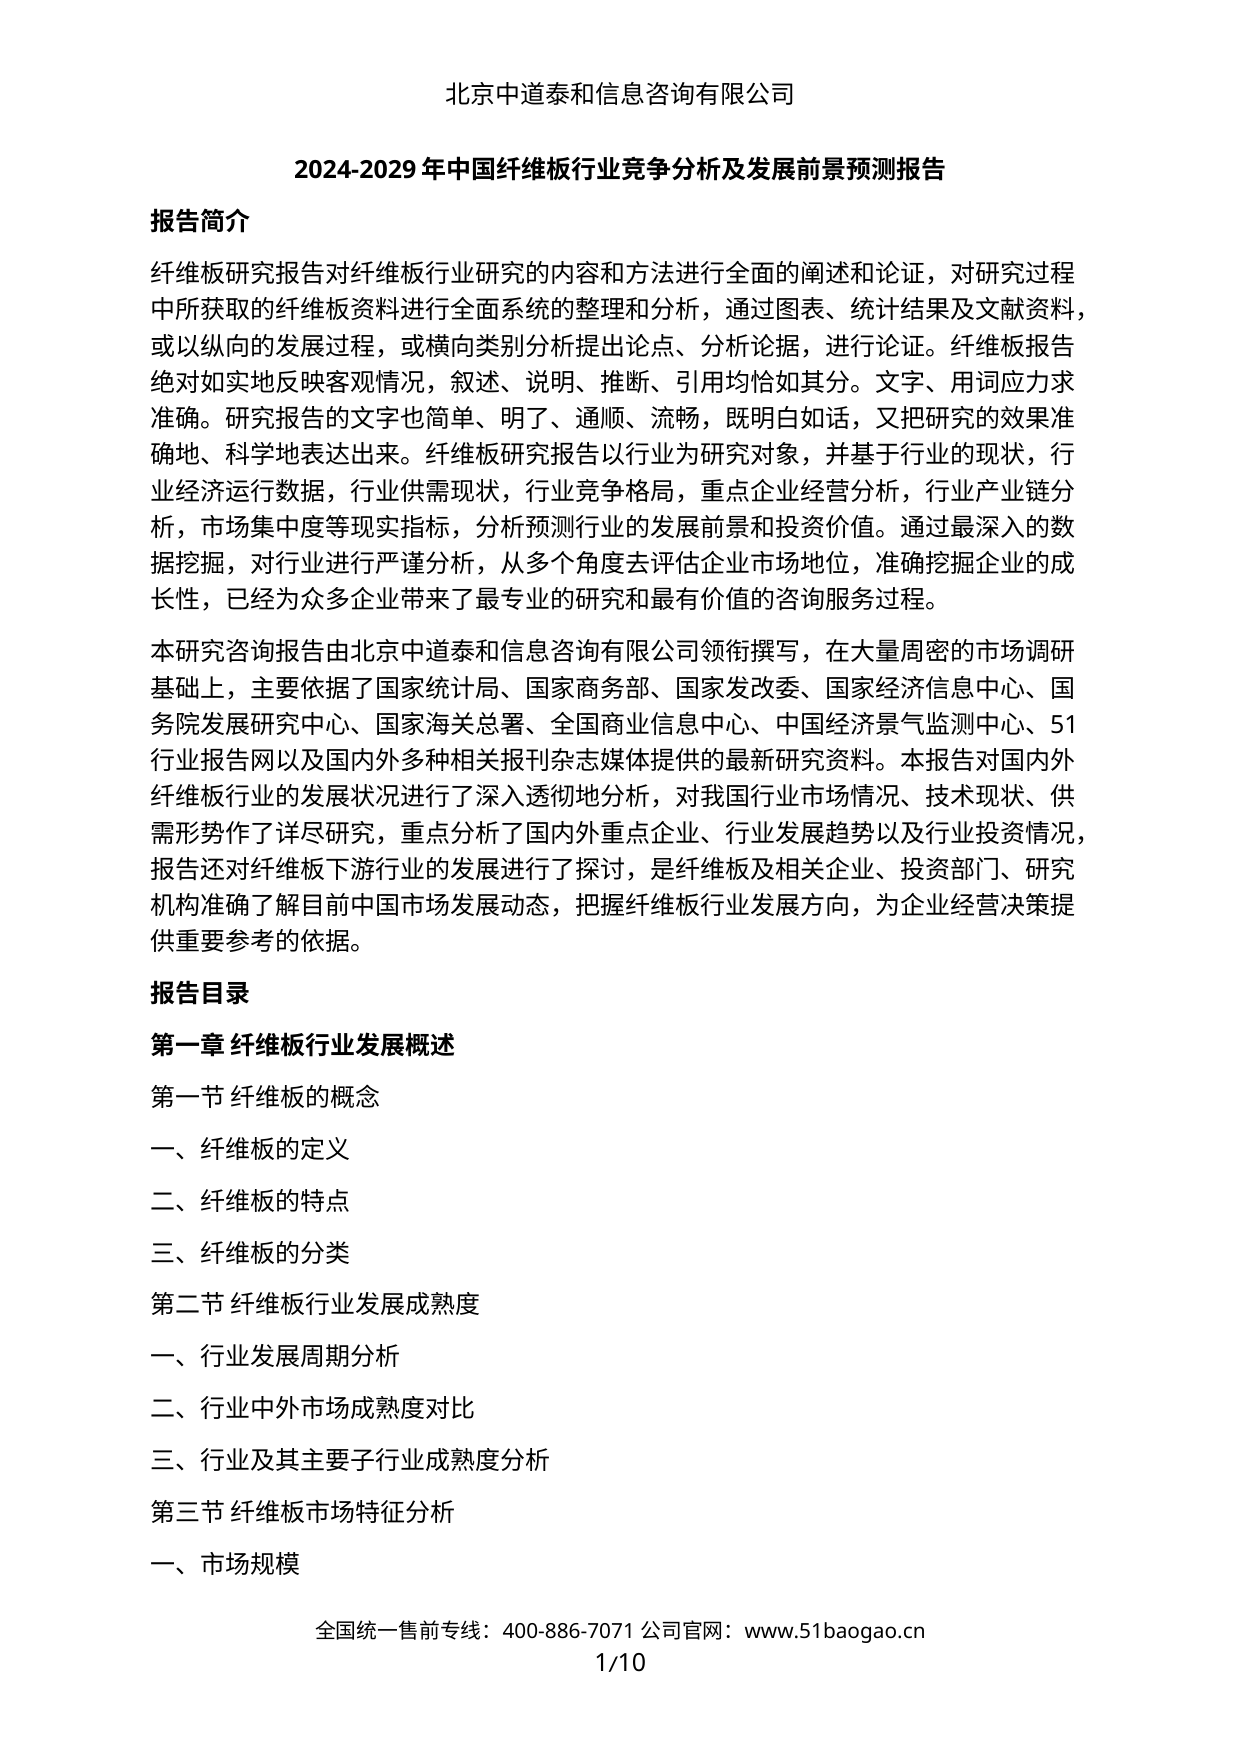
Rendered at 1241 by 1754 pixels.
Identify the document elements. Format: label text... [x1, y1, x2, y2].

text 三、纤维板的分类 [150, 1233, 1090, 1269]
text 纤维板研究报告对纤维板行业研究的内容和方法进行全面的阐述和论证，对研究过程中所获取的纤维板资料进行全面系统的整理和分析，通过图表、统计结果及文献资料，或以纵向的发展过程，或横向类别分析提出论点、分析论据，进行论证。纤维板报告绝对如实地反映客观情况，叙述、说明、推断、引用均恰如其分。文字、用词应力求准确。研究报告的文字也简单、明了、通顺、流畅，既明白如话，又把研究的效果准确地、科学地表达出来。纤维板研究报告以行业为研究对象，并基于行业的现状，行业经济运行数据，行业供需现状，行业竞争格局，重点企业经营分析，行业产业链分析，市场集中度等现实指标，分析预测行业的发展前景和投资价值。通过最深入的数据挖掘，对行业进行严谨分析，从多个角度去评估企业市场地位，准确挖掘企业的成长性，已经为众多企业带来了最专业的研究和最有价值的咨询服务过程。 [150, 254, 1090, 616]
text 第三节 纤维板市场特征分析 [150, 1492, 1090, 1529]
text 第二节 纤维板行业发展成熟度 [150, 1285, 1090, 1321]
text 一、市场规模 [150, 1544, 1090, 1581]
text 二、纤维板的特点 [150, 1181, 1090, 1217]
text 报告简介 [150, 202, 1090, 238]
text 二、行业中外市场成熟度对比 [150, 1389, 1090, 1425]
text 第一章 纤维板行业发展概述 [150, 1026, 1090, 1062]
text 报告目录 [150, 974, 1090, 1010]
text 三、行业及其主要子行业成熟度分析 [150, 1441, 1090, 1477]
text 第一节 纤维板的概念 [150, 1077, 1090, 1114]
text 一、行业发展周期分析 [150, 1337, 1090, 1373]
text 2024-2029年中国纤维板行业竞争分析及发展前景预测报告 [150, 150, 1090, 186]
text 本研究咨询报告由北京中道泰和信息咨询有限公司领衔撰写，在大量周密的市场调研基础上，主要依据了国家统计局、国家商务部、国家发改委、国家经济信息中心、国务院发展研究中心、国家海关总署、全国商业信息中心、中国经济景气监测中心、51行业报告网以及国内外多种相关报刊杂志媒体提供的最新研究资料。本报告对国内外纤维板行业的发展状况进行了深入透彻地分析，对我国行业市场情况、技术现状、供需形势作了详尽研究，重点分析了国内外重点企业、行业发展趋势以及行业投资情况，报告还对纤维板下游行业的发展进行了探讨，是纤维板及相关企业、投资部门、研究机构准确了解目前中国市场发展动态，把握纤维板行业发展方向，为企业经营决策提供重要参考的依据。 [150, 632, 1090, 958]
text 一、纤维板的定义 [150, 1129, 1090, 1166]
